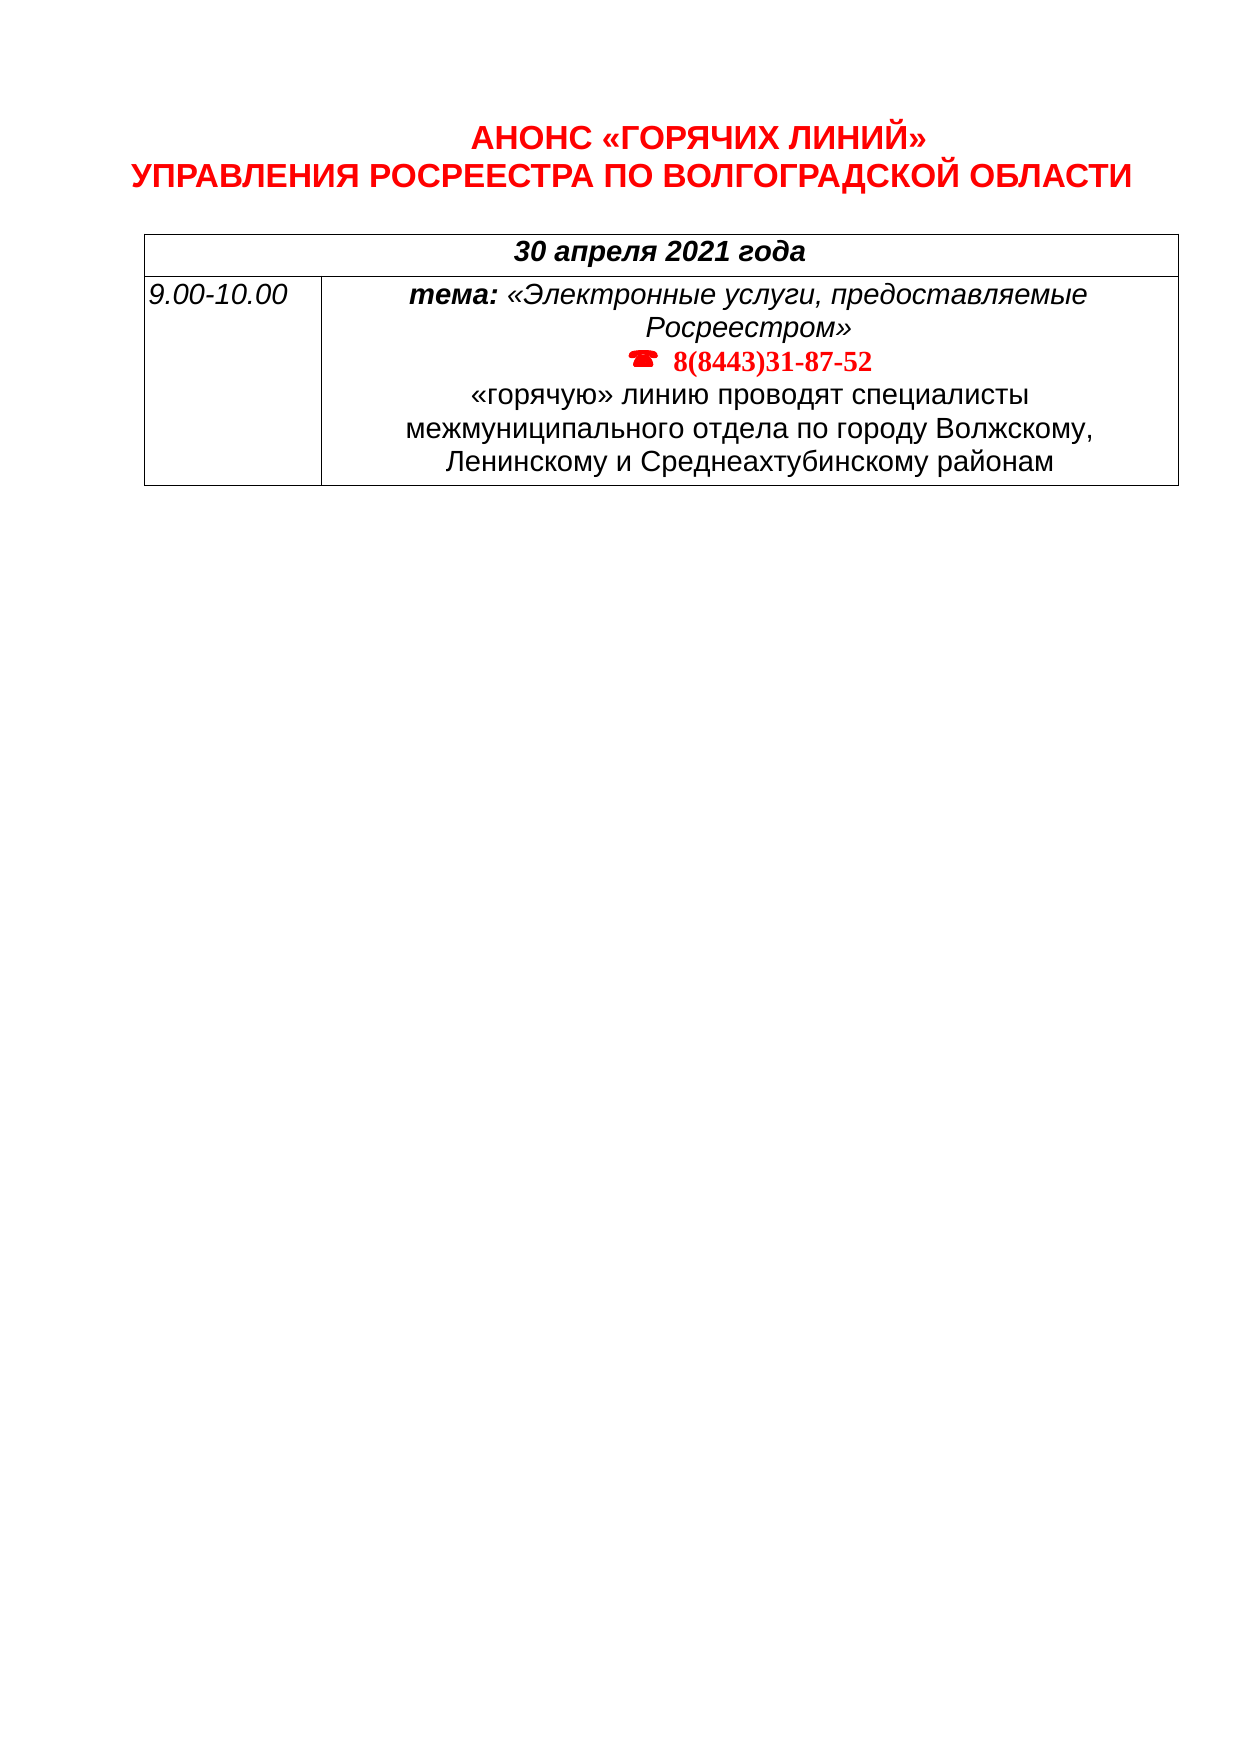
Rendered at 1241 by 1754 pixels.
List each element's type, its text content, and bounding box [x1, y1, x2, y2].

table_header 30 апреля 2021 года [145, 235, 1178, 276]
text АНОНС «ГОРЯЧИХ ЛИНИЙ» [246, 118, 1152, 157]
table_cell 9.00-10.00 [145, 277, 321, 485]
text УПРАВЛЕНИЯ РОСРЕЕСТРА ПО ВОЛГОГРАДСКОЙ ОБЛАСТИ [103, 157, 1152, 195]
table_cell тема: «Электронные услуги, предоставляемые Росреестром» 8(8443)31-87-52 «горячую» линию проводят специалисты межмуниципального отдела по городу Волжскому, Ленинскому и Среднеахтубинскому районам [322, 277, 1178, 485]
